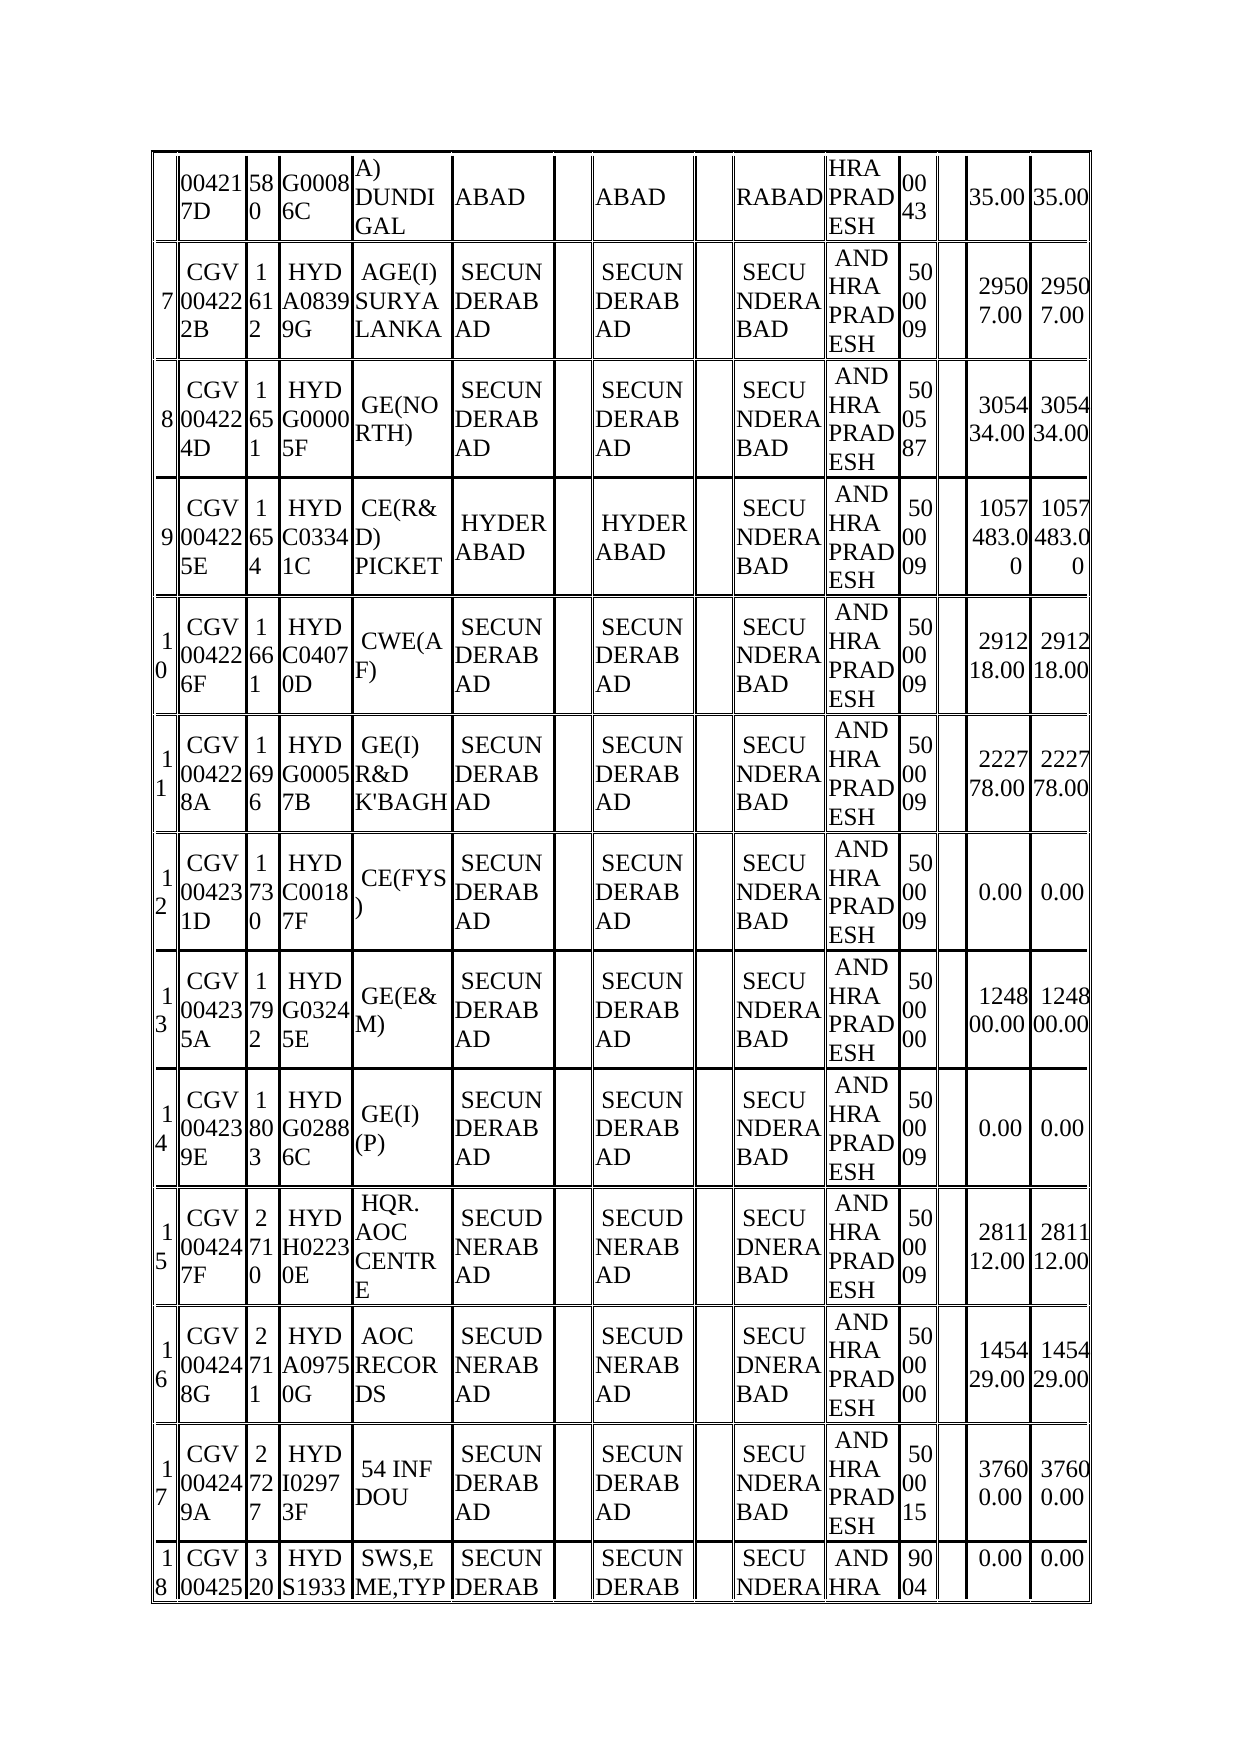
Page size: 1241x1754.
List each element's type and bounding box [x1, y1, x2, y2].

table_cell [152, 152, 1090, 1603]
